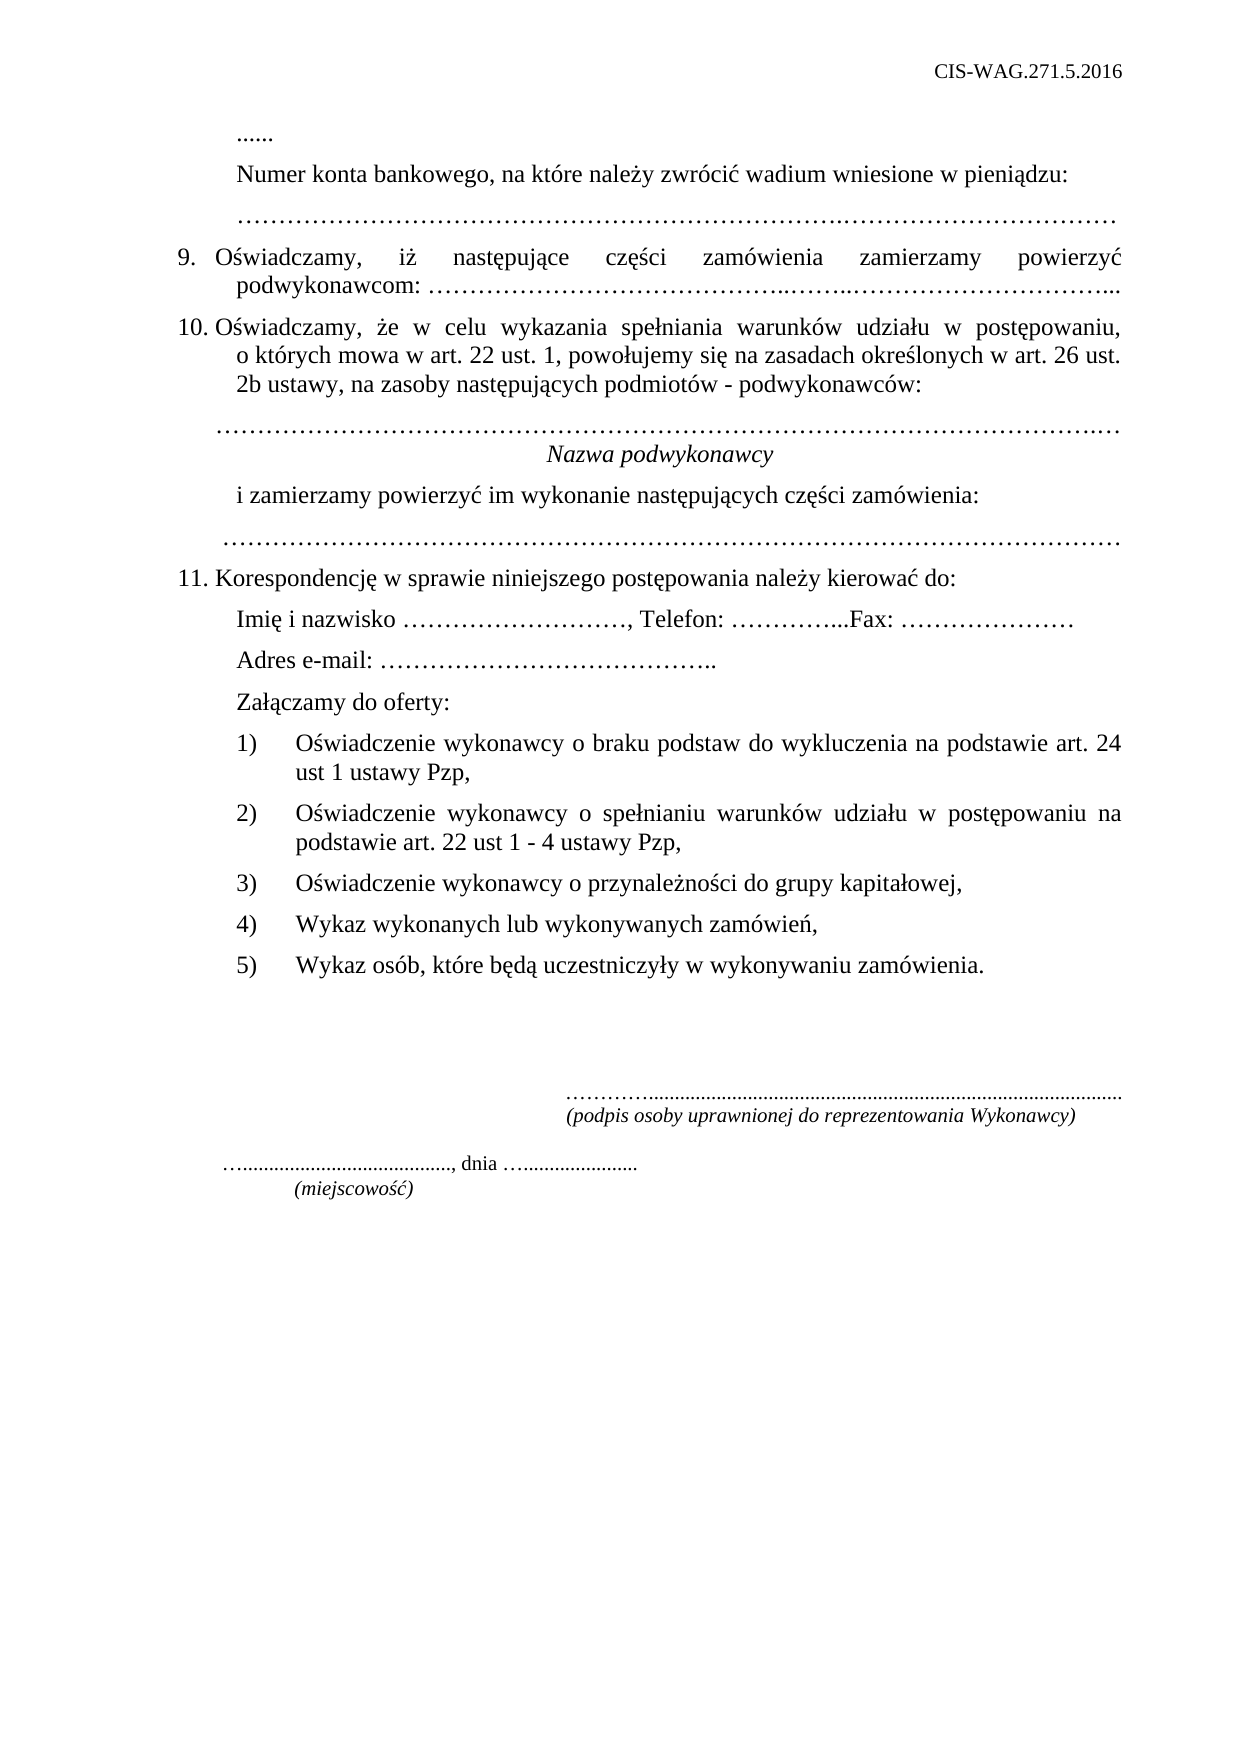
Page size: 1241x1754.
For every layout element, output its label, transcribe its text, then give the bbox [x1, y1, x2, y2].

list Wykaz osób, które będą uczestniczyły w wykonywaniu zamówienia. [236, 951, 1122, 979]
list Oświadczenie wykonawcy o spełnianiu warunków udziału w postępowaniu na podstawie art. 22 ust 1 - 4 ustawy Pzp, [236, 798, 1122, 856]
list Oświadczamy, że w celu wykazania spełniania warunków udziału w postępowaniu, o których mowa w art. 22 ust. 1, powołujemy się na zasadach określonych w art. 26 ust. 2b ustawy, na zasoby następujących podmiotów - podwykonawców: [177, 312, 1122, 398]
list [177, 118, 1122, 147]
text ……………………………………………………………….…………………………… [236, 201, 1122, 229]
text Numer konta bankowego, na które należy zwrócić wadium wniesione w pieniądzu: [236, 159, 1122, 188]
text …........................................, dnia …...................... [222, 1151, 1122, 1176]
text i zamierzamy powierzyć im wykonanie następujących części zamówienia: [236, 481, 1122, 509]
text (podpis osoby uprawnionej do reprezentowania Wykonawcy) [283, 1103, 1122, 1127]
list Oświadczenie wykonawcy o przynależności do grupy kapitałowej, [236, 868, 1122, 897]
list Oświadczamy, iż następujące części zamówienia zamierzamy powierzyć podwykonawcom: ……………………………………..……..…………………………... [177, 242, 1122, 299]
text (miejscowość) [222, 1176, 1122, 1201]
text …………………………………………………………………………………………….… [215, 411, 1122, 439]
text Nazwa podwykonawcy [177, 439, 1122, 468]
text Załączamy do oferty: [177, 687, 1122, 716]
text …………........................................................................................... [177, 1086, 1122, 1103]
text ……………………………………………………………………………………………… [177, 522, 1122, 551]
text Imię i nazwisko ………………………, Telefon: …………...Fax: ………………… [177, 604, 1122, 633]
text Adres e-mail: ………………………………….. [177, 646, 1122, 674]
list Korespondencję w sprawie niniejszego postępowania należy kierować do: [177, 563, 1122, 592]
list Oświadczenie wykonawcy o braku podstaw do wykluczenia na podstawie art. 24 ust 1 ustawy Pzp, [236, 728, 1122, 786]
list Wykaz wykonanych lub wykonywanych zamówień, [236, 909, 1122, 938]
